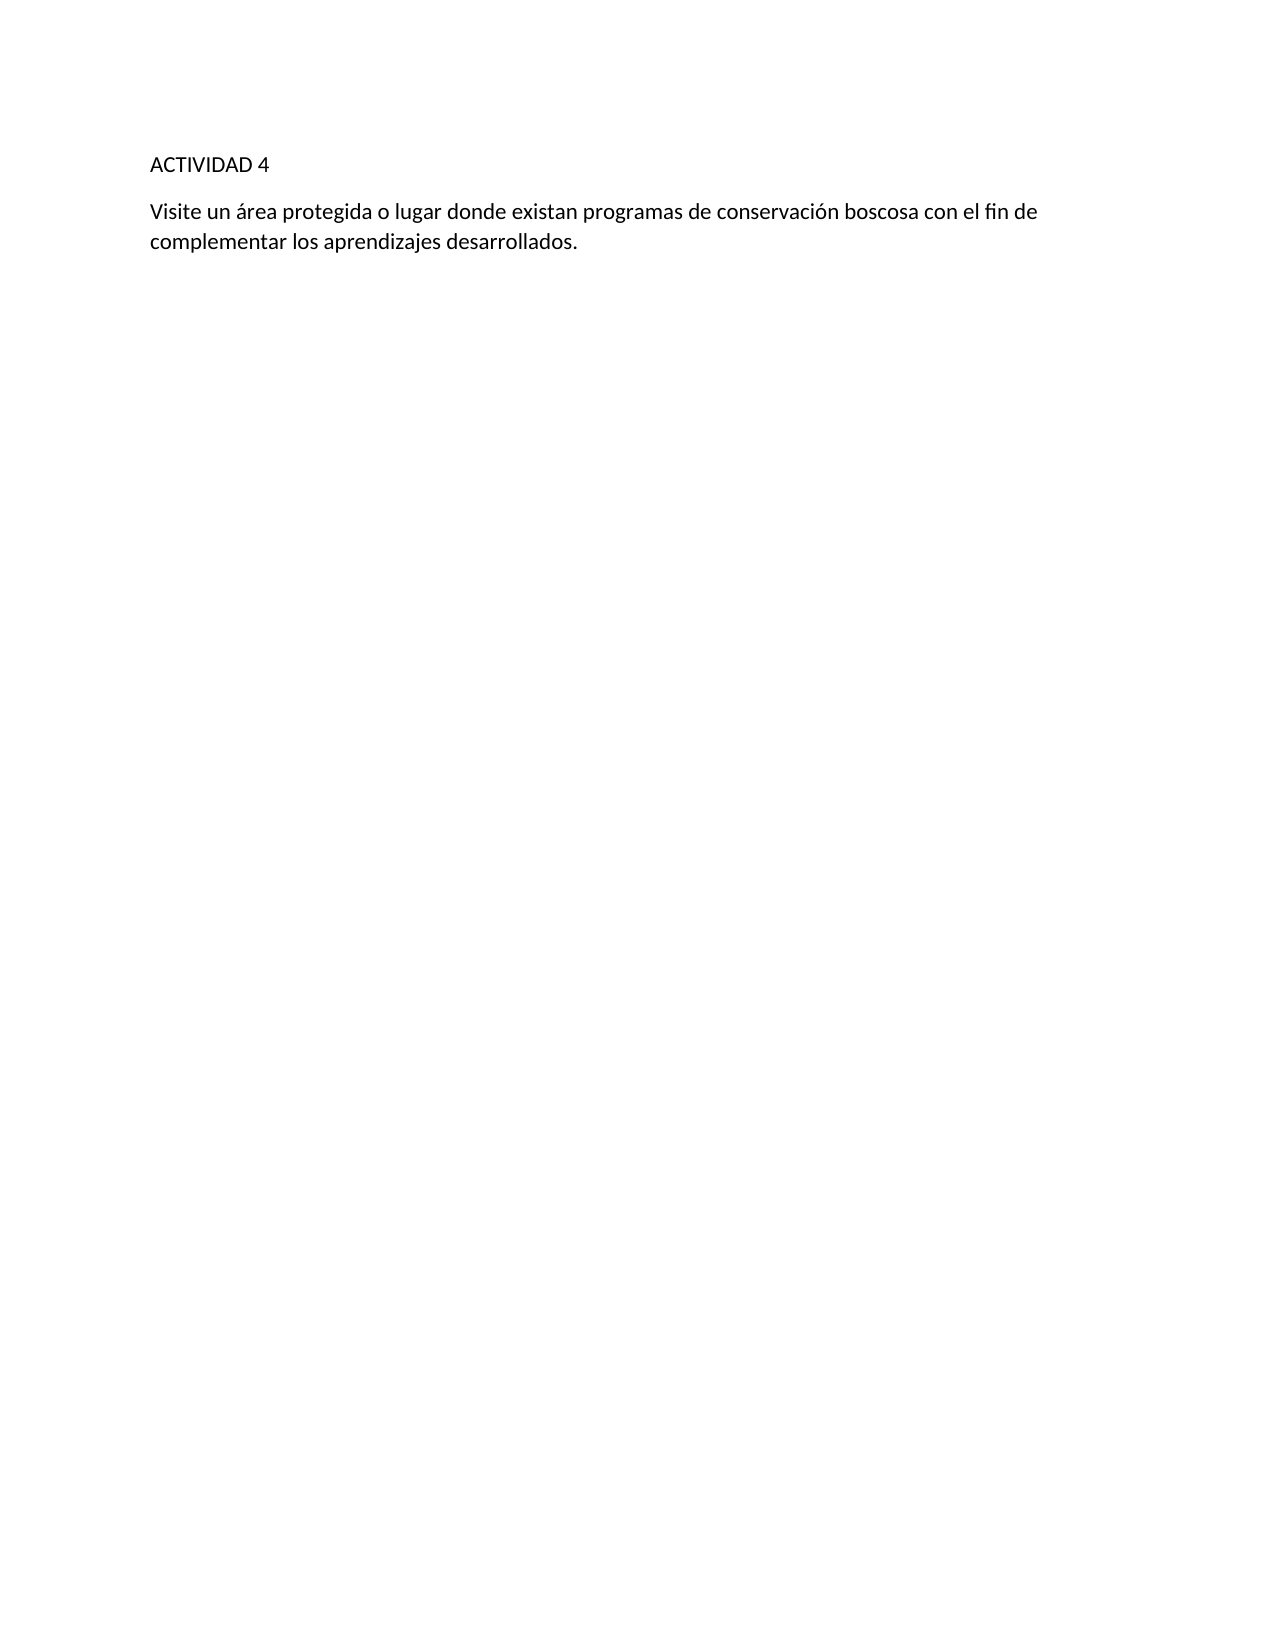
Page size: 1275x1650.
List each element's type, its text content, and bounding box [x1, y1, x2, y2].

text Visite un área protegida o lugar donde existan programas de conservación boscosa con el fin de complementar los aprendizajes desarrollados. [150, 197, 1125, 255]
text ACTIVIDAD 4 [150, 150, 1125, 178]
